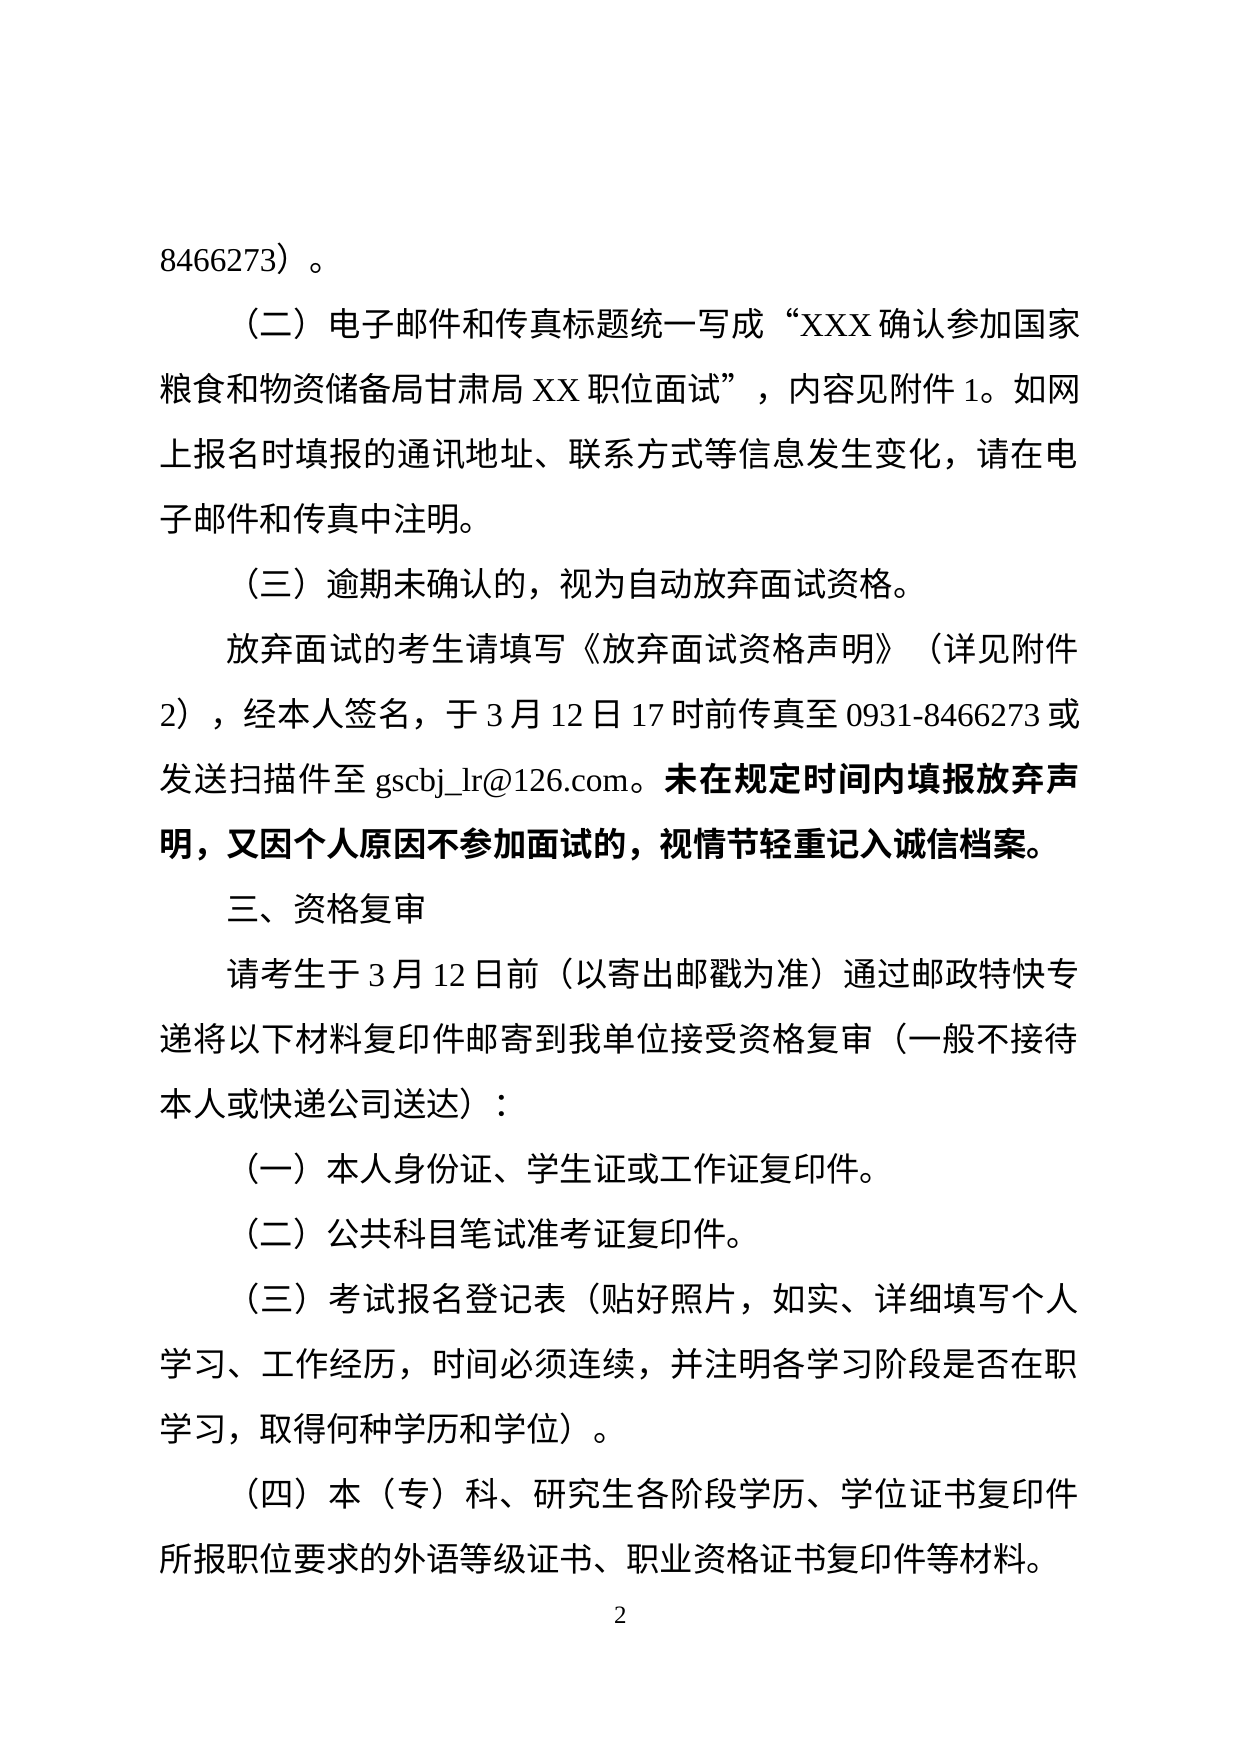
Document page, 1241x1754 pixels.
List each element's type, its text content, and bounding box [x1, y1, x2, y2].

text 请考生于3月12日前（以寄出邮戳为准）通过邮政特快专递将以下材料复印件邮寄到我单位接受资格复审（一般不接待本人或快递公司送达）： [159, 939, 1081, 1134]
text （三）逾期未确认的，视为自动放弃面试资格。 [159, 549, 1081, 614]
text （二）公共科目笔试准考证复印件。 [159, 1199, 1081, 1264]
text （二）电子邮件和传真标题统一写成“XXX确认参加国家粮食和物资储备局甘肃局XX职位面试”，内容见附件1。如网上报名时填报的通讯地址、联系方式等信息发生变化，请在电子邮件和传真中注明。 [159, 289, 1081, 549]
text 三、资格复审 [159, 874, 1081, 939]
text 放弃面试的考生请填写《放弃面试资格声明》（详见附件2），经本人签名，于3月12日17时前传真至0931-8466273或发送扫描件至gscbj_lr@126.com。未在规定时间内填报放弃声明，又因个人原因不参加面试的，视情节轻重记入诚信档案。 [159, 614, 1081, 874]
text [159, 224, 1081, 289]
text （一）本人身份证、学生证或工作证复印件。 [159, 1134, 1081, 1199]
text （三）考试报名登记表（贴好照片，如实、详细填写个人学习、工作经历，时间必须连续，并注明各学习阶段是否在职学习，取得何种学历和学位）。 [159, 1264, 1081, 1459]
text （四）本（专）科、研究生各阶段学历、学位证书复印件，所报职位要求的外语等级证书、职业资格证书复印件等材料。 [159, 1459, 1081, 1589]
